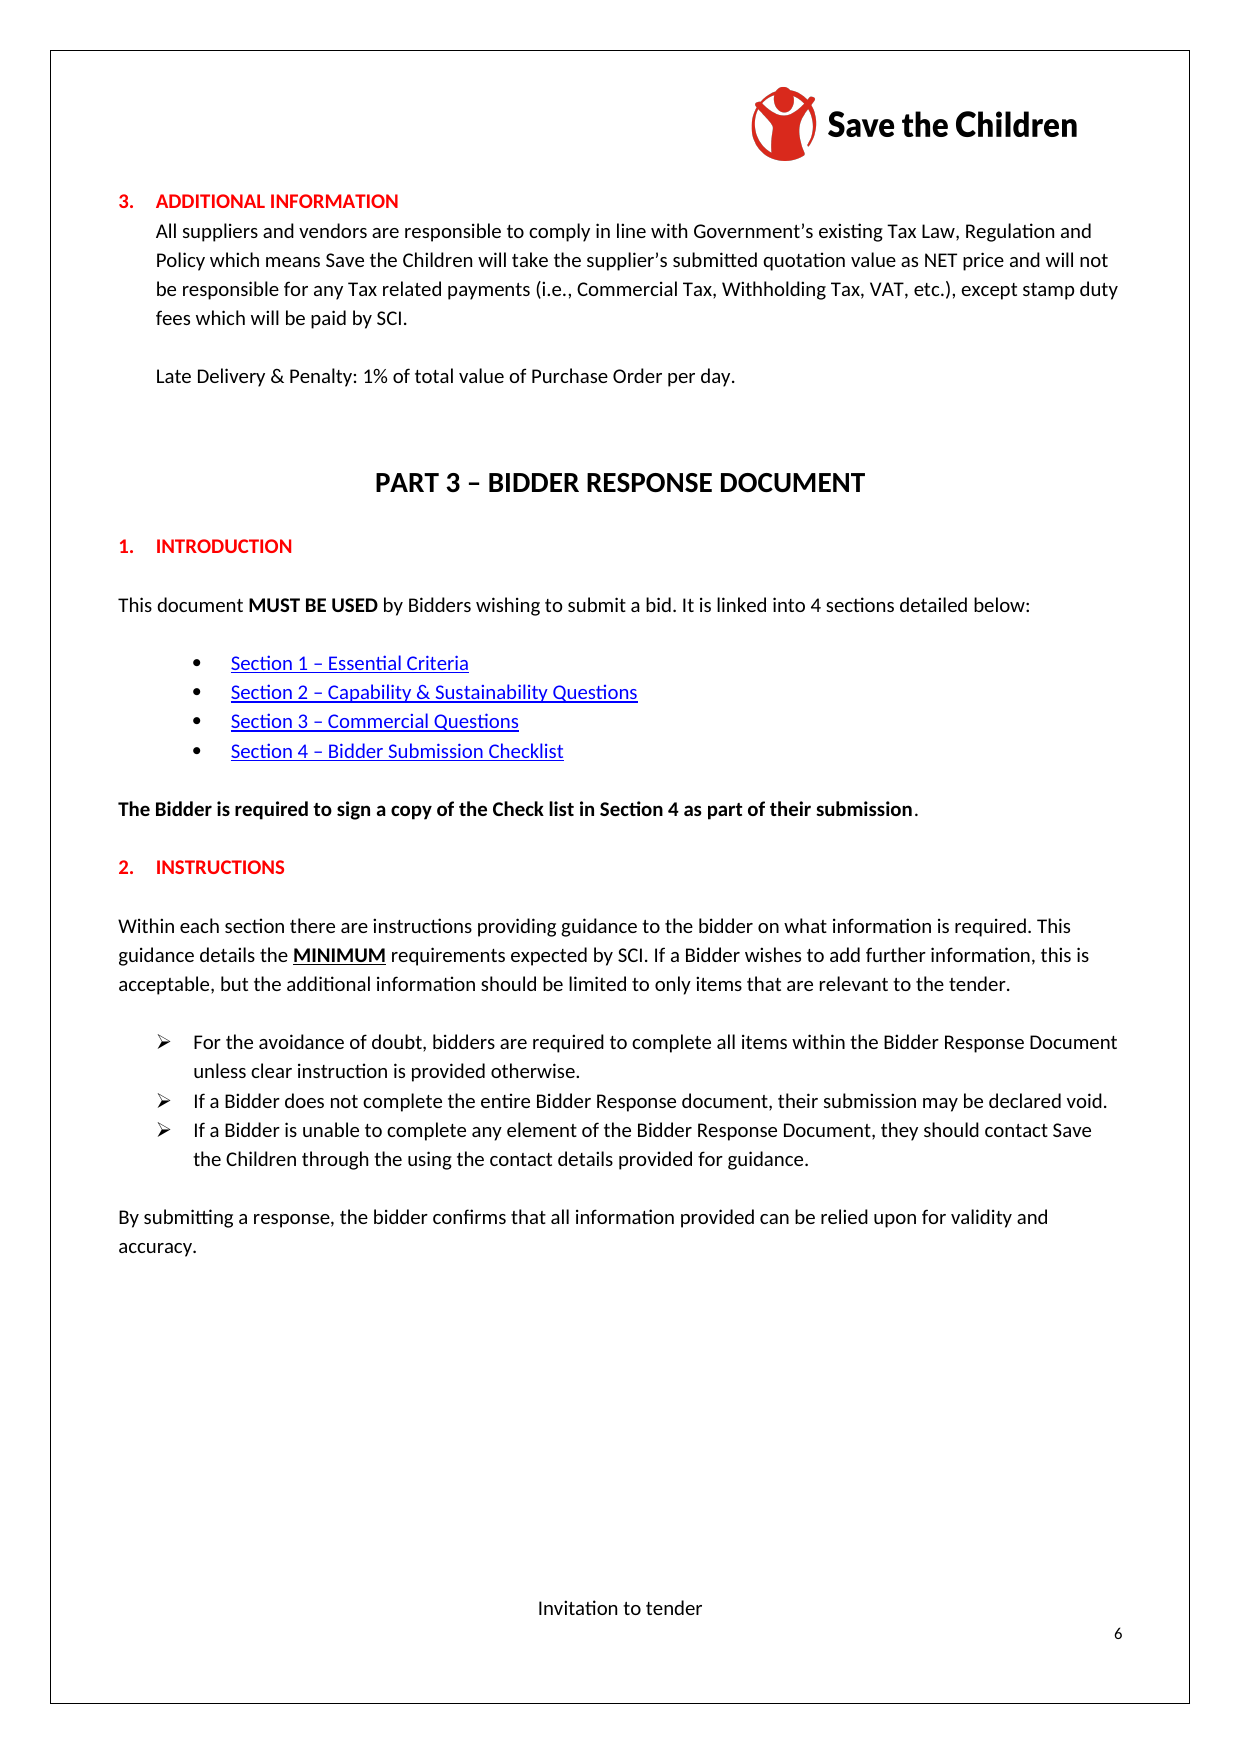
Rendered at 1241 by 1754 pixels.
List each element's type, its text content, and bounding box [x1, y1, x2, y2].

list Section 3 – Commercial Questions [193, 709, 1122, 734]
list If a Bidder is unable to complete any element of the Bidder Response Document, they should contact Save the Children through the using the contact details provided for guidance. [156, 1117, 1122, 1172]
list Section 1 – Essential Criteria [193, 650, 1122, 676]
list All suppliers and vendors are responsible to comply in line with Government’s existing Tax Law, Regulation and Policy which means Save the Children will take the supplier’s submitted quotation value as NET price and will not be responsible for any Tax related payments (i.e., Commercial Tax, Withholding Tax, VAT, etc.), except stamp duty fees which will be paid by SCI. [156, 218, 1122, 331]
list Section 4 – Bidder Submission Checklist [193, 738, 1122, 763]
text By submitting a response, the bidder confirms that all information provided can be relied upon for validity and accuracy. [118, 1204, 1122, 1259]
list If a Bidder does not complete the entire Bidder Response document, their submission may be declared void. [156, 1088, 1122, 1113]
list INSTRUCTIONS [118, 854, 1122, 880]
list ADDITIONAL INFORMATION [118, 189, 1122, 214]
picture [739, 73, 1101, 174]
list INTRODUCTION [118, 534, 1122, 559]
text The Bidder is required to sign a copy of the Check list in Section 4 as part of their submission. [118, 796, 1122, 822]
subtitle PART 3 – BIDDER RESPONSE DOCUMENT [118, 464, 1122, 499]
text Late Delivery & Penalty: 1% of total value of Purchase Order per day. [118, 364, 1122, 389]
list For the avoidance of doubt, bidders are required to complete all items within the Bidder Response Document unless clear instruction is provided otherwise. [156, 1029, 1122, 1084]
text Within each section there are instructions providing guidance to the bidder on what information is required. This guidance details the MINIMUM requirements expected by SCI. If a Bidder wishes to add further information, this is acceptable, but the additional information should be limited to only items that are relevant to the tender. [118, 913, 1122, 997]
list Section 2 – Capability & Sustainability Questions [193, 679, 1122, 705]
text This document MUST BE USED by Bidders wishing to submit a bid. It is linked into 4 sections detailed below: [118, 592, 1122, 617]
